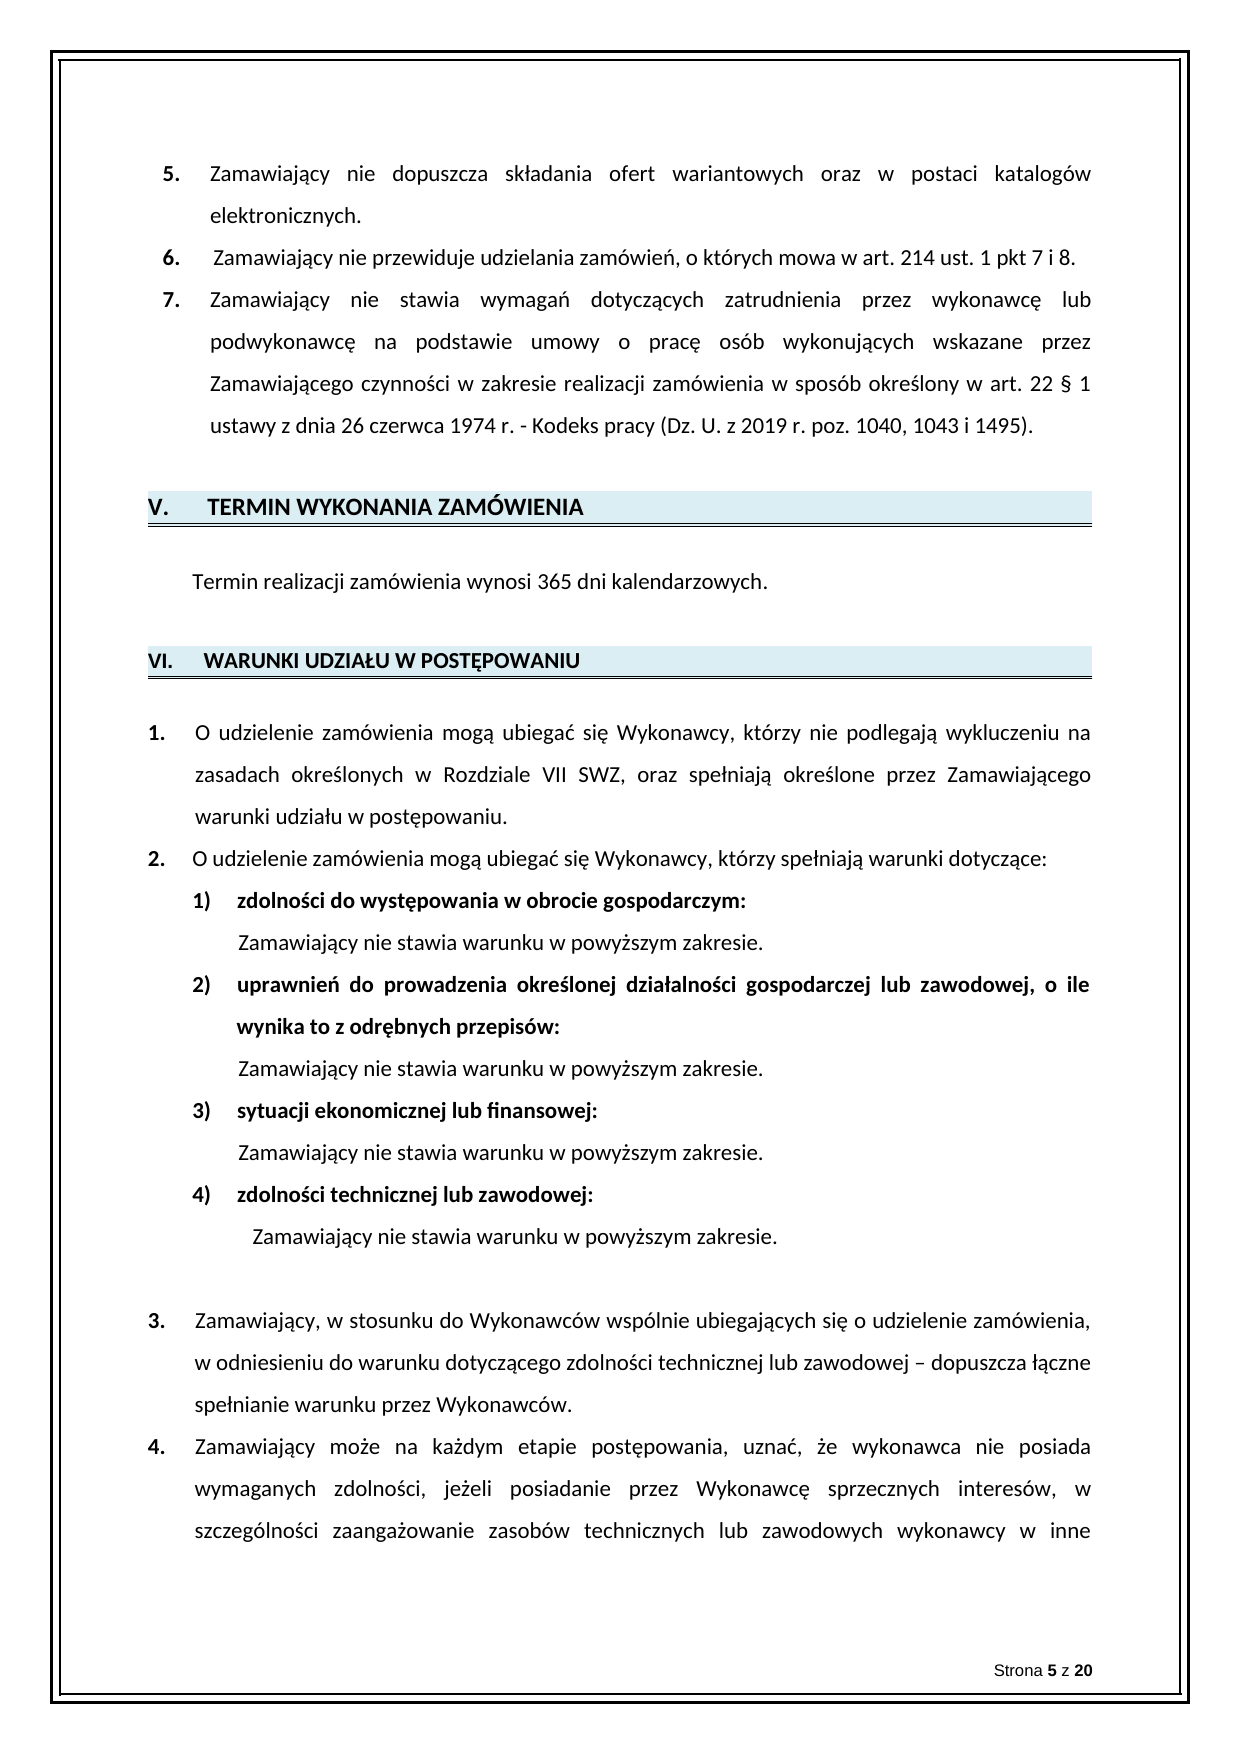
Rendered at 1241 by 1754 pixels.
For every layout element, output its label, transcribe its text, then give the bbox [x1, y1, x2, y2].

text Zamawiający nie stawia warunku w powyższym zakresie. [252, 1222, 1090, 1250]
text Zamawiający nie stawia warunku w powyższym zakresie. [238, 1054, 1090, 1082]
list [148, 1432, 1092, 1544]
list sytuacji ekonomicznej lub finansowej: [192, 1096, 1090, 1124]
text Termin realizacji zamówienia wynosi 365 dni kalendarzowych. [192, 567, 1092, 595]
list Zamawiający nie przewiduje udzielania zamówień, o których mowa w art. 214 ust. 1 pkt 7 i 8. [162, 243, 1092, 271]
list Zamawiający, w stosunku do Wykonawców wspólnie ubiegających się o udzielenie zamówienia, w odniesieniu do warunku dotyczącego zdolności technicznej lub zawodowej – dopuszcza łączne spełnianie warunku przez Wykonawców. [148, 1306, 1092, 1418]
list Zamawiający nie dopuszcza składania ofert wariantowych oraz w postaci katalogów elektronicznych. [162, 159, 1092, 229]
list zdolności do występowania w obrocie gospodarczym: [192, 886, 1090, 914]
list zdolności technicznej lub zawodowej: [192, 1180, 1090, 1208]
list O udzielenie zamówienia mogą ubiegać się Wykonawcy, którzy nie podlegają wykluczeniu na zasadach określonych w Rozdziale VII SWZ, oraz spełniają określone przez Zamawiającego warunki udziału w postępowaniu. [148, 718, 1092, 830]
text Zamawiający nie stawia warunku w powyższym zakresie. [238, 928, 1090, 956]
list uprawnień do prowadzenia określonej działalności gospodarczej lub zawodowej, o ile wynika to z odrębnych przepisów: [192, 970, 1090, 1040]
list O udzielenie zamówienia mogą ubiegać się Wykonawcy, którzy spełniają warunki dotyczące: [148, 844, 1090, 872]
list Zamawiający nie stawia wymagań dotyczących zatrudnienia przez wykonawcę lub podwykonawcę na podstawie umowy o pracę osób wykonujących wskazane przez Zamawiającego czynności w zakresie realizacji zamówienia w sposób określony w art. 22 § 1 ustawy z dnia 26 czerwca 1974 r. - Kodeks pracy (Dz. U. z 2019 r. poz. 1040, 1043 i 1495). [162, 285, 1092, 439]
list WARUNKI UDZIAŁU W POSTĘPOWANIU [148, 646, 1092, 676]
list TERMIN WYKONANIA ZAMÓWIENIA [148, 491, 1092, 523]
text Zamawiający nie stawia warunku w powyższym zakresie. [238, 1138, 1090, 1166]
